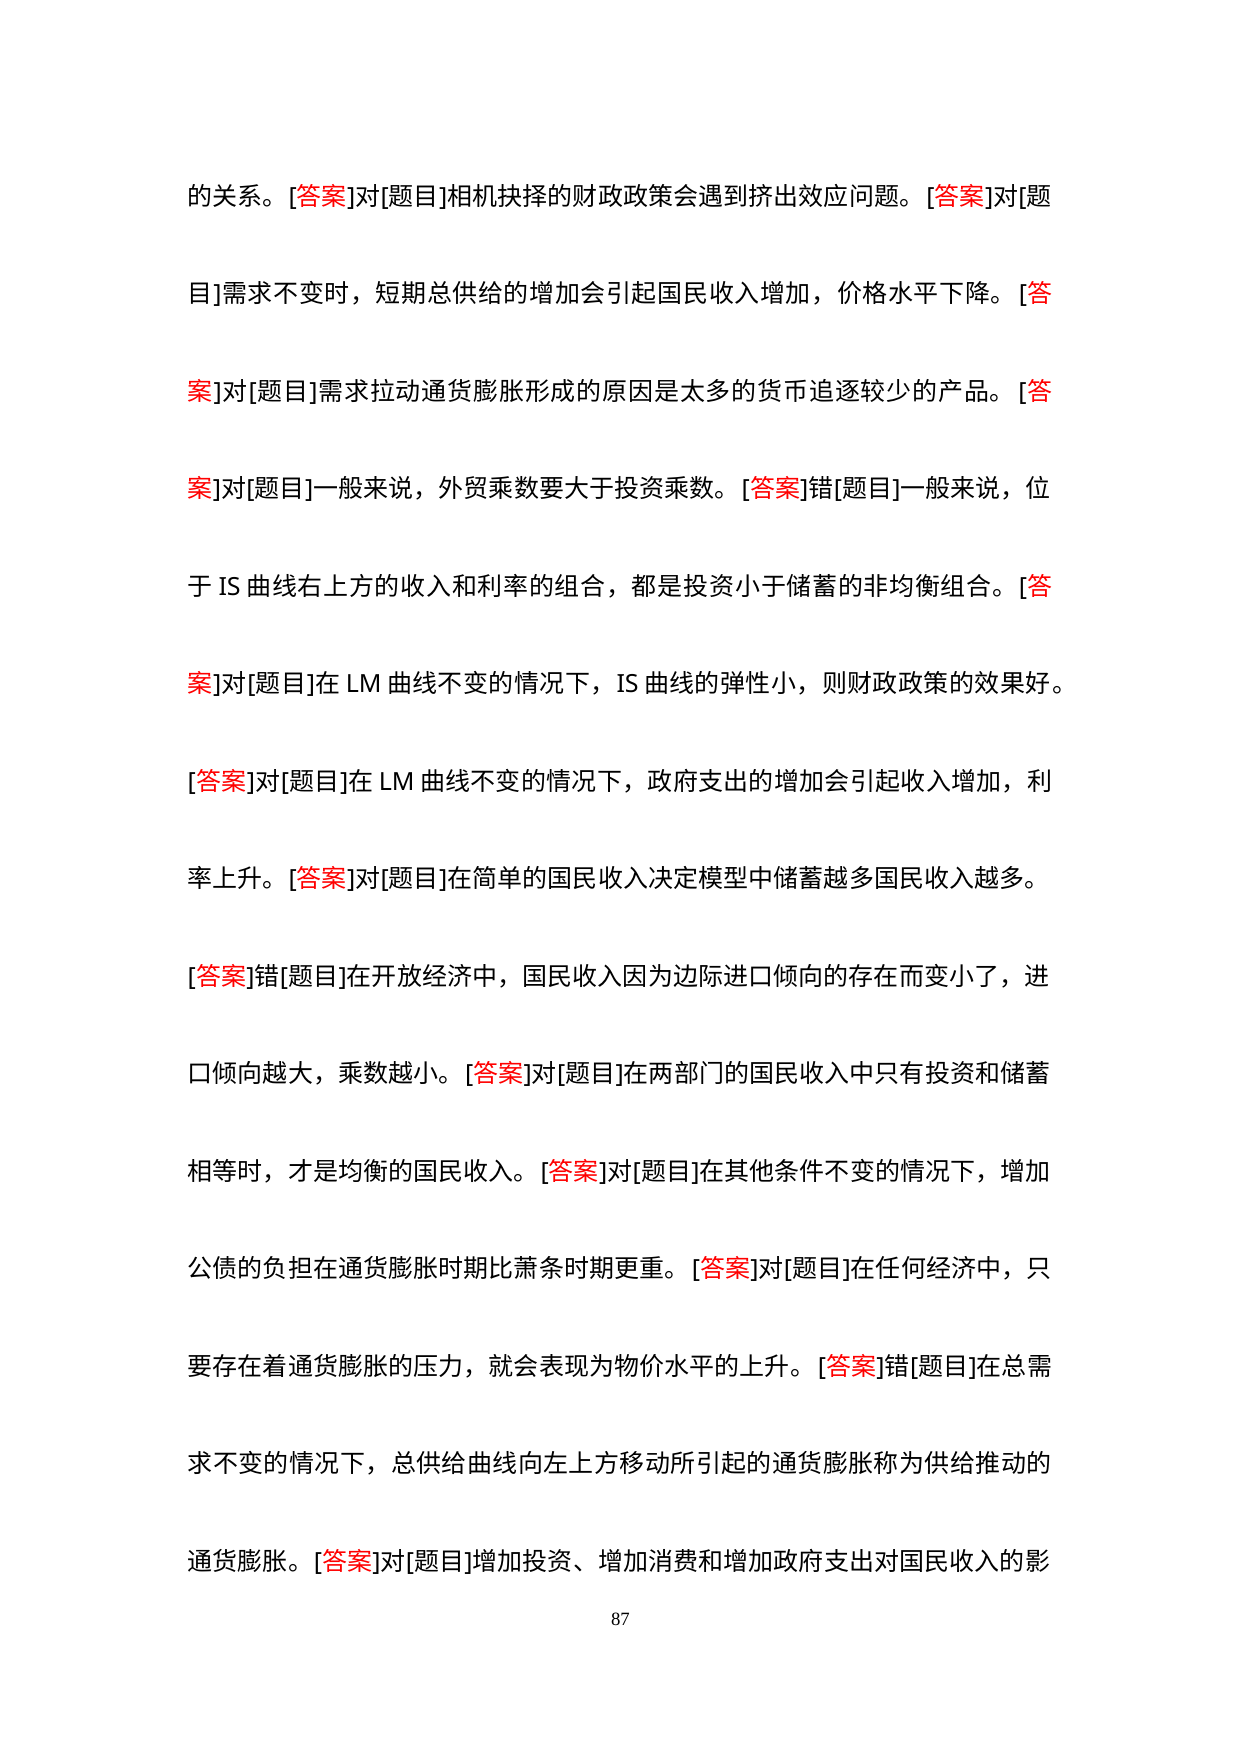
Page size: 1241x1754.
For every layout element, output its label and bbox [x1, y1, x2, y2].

list [187, 162, 1053, 1592]
